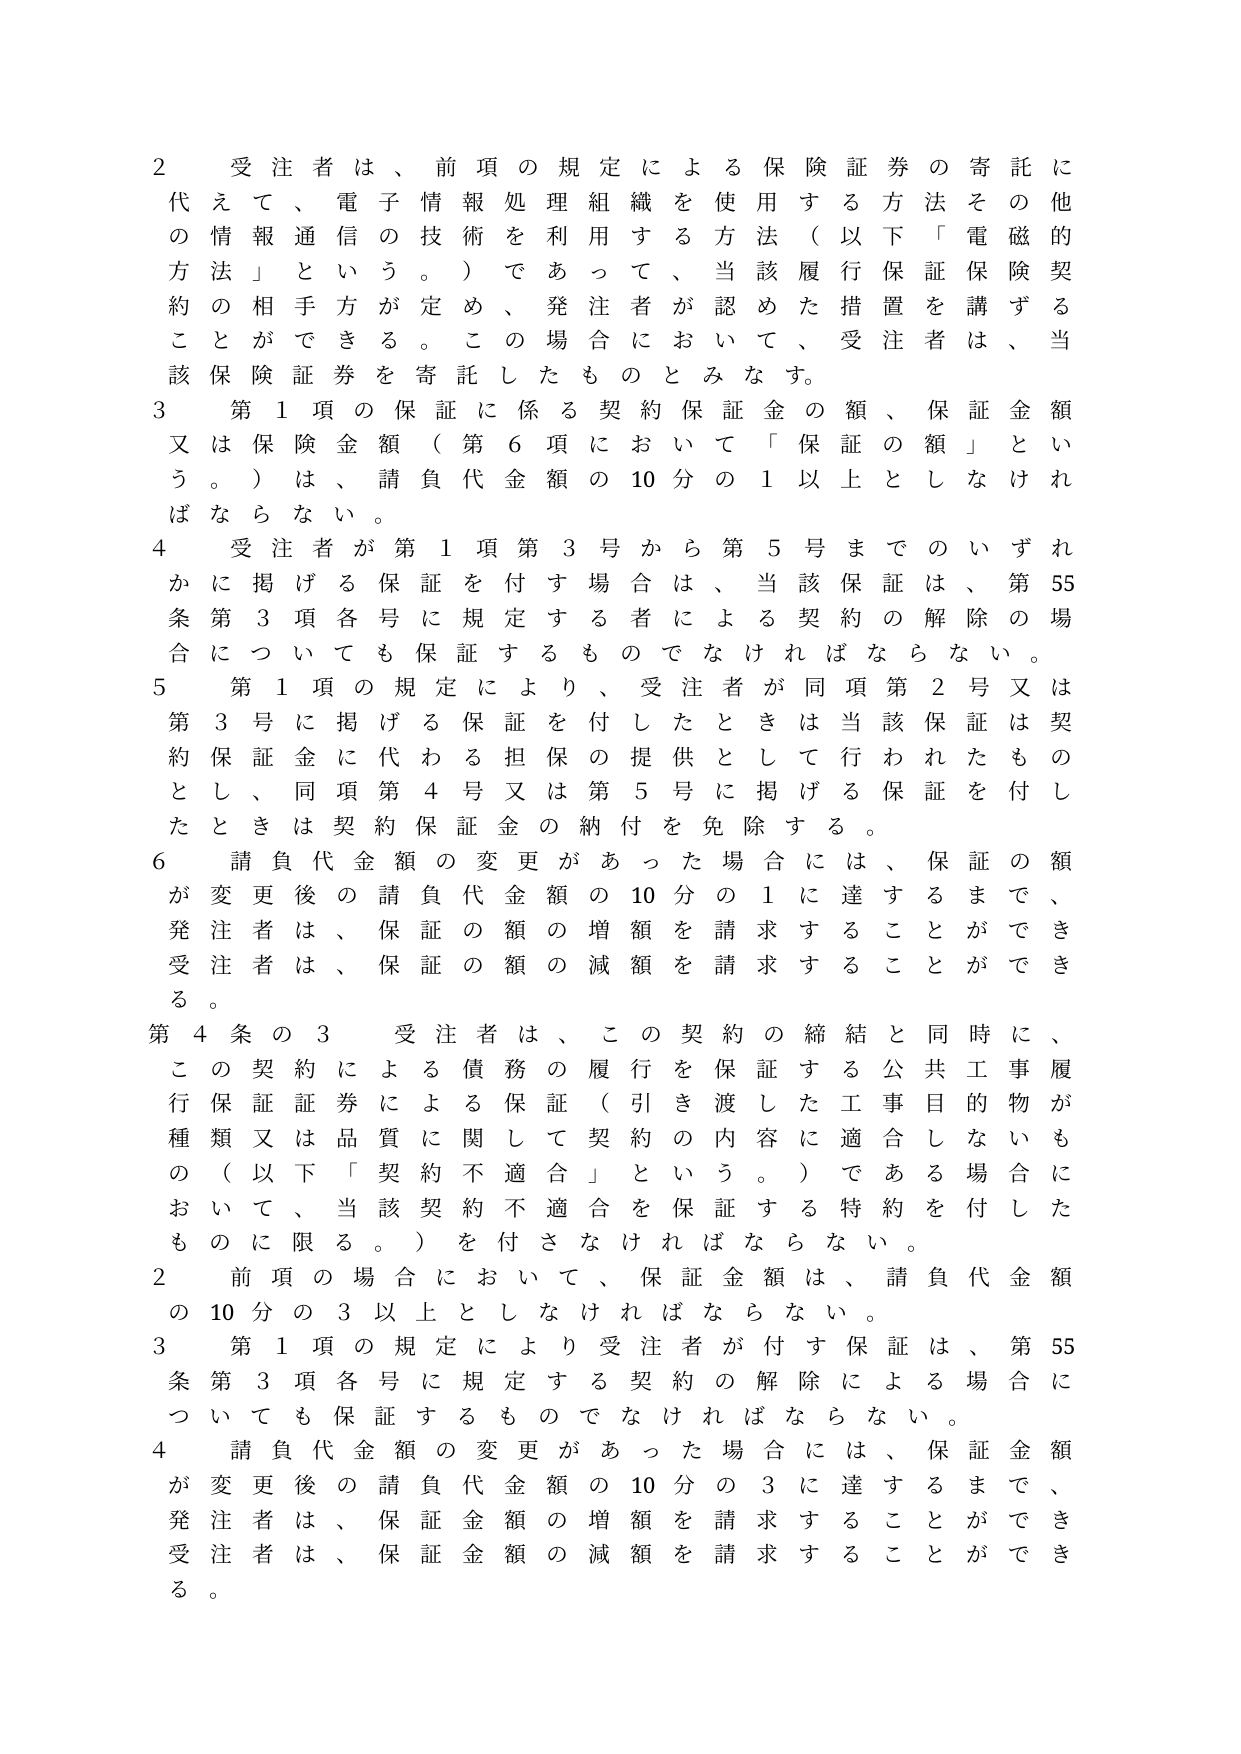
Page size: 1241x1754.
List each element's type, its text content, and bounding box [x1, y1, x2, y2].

text ４ 請負代金額の変更があった場合には、保証金額が変更後の請負代金額の10分の３に達するまで、発注者は、保証金額の増額を請求することができ、受注者は、保証金額の減額を請求することができる。 [148, 1432, 1092, 1605]
text 第４条の３ 受注者は、この契約の締結と同時に、この契約による債務の履行を保証する公共工事履行保証証券による保証（引き渡した工事目的物が種類又は品質に関して契約の内容に適合しないもの（以下「契約不適合」という。）である場合において、当該契約不適合を保証する特約を付したものに限る。）を付さなければならない。 [148, 1016, 1092, 1258]
text ２ 受注者は、前項の規定による保険証券の寄託に代えて、電子情報処理組織を使用する方法その他の情報通信の技術を利用する方法（以下「電磁的方法」という。）であって、当該履行保証保険契約の相手方が定め、発注者が認めた措置を講ずることができる。この場合において、受注者は、当該保険証券を寄託したものとみなす。 [148, 148, 1092, 391]
text ５ 第１項の規定により、受注者が同項第２号又は第３号に掲げる保証を付したときは当該保証は契約保証金に代わる担保の提供として行われたものとし、同項第４号又は第５号に掲げる保証を付したときは契約保証金の納付を免除する。 [148, 669, 1092, 842]
text ６ 請負代金額の変更があった場合には、保証の額が変更後の請負代金額の10分の１に達するまで、発注者は、保証の額の増額を請求することができ、受注者は、保証の額の減額を請求することができる。 [148, 842, 1092, 1016]
text ３ 第１項の規定により受注者が付す保証は、第55条第３項各号に規定する契約の解除による場合についても保証するものでなければならない。 [148, 1328, 1092, 1432]
text ４ 受注者が第１項第３号から第５号までのいずれかに掲げる保証を付す場合は、当該保証は、第55条第３項各号に規定する者による契約の解除の場合についても保証するものでなければならない。 [148, 530, 1092, 669]
text ２ 前項の場合において、保証金額は、請負代金額の10分の３以上としなければならない。 [148, 1258, 1092, 1328]
text ３ 第１項の保証に係る契約保証金の額、保証金額又は保険金額（第６項において「保証の額」という。）は、請負代金額の10分の１以上としなければならない。 [148, 391, 1092, 530]
